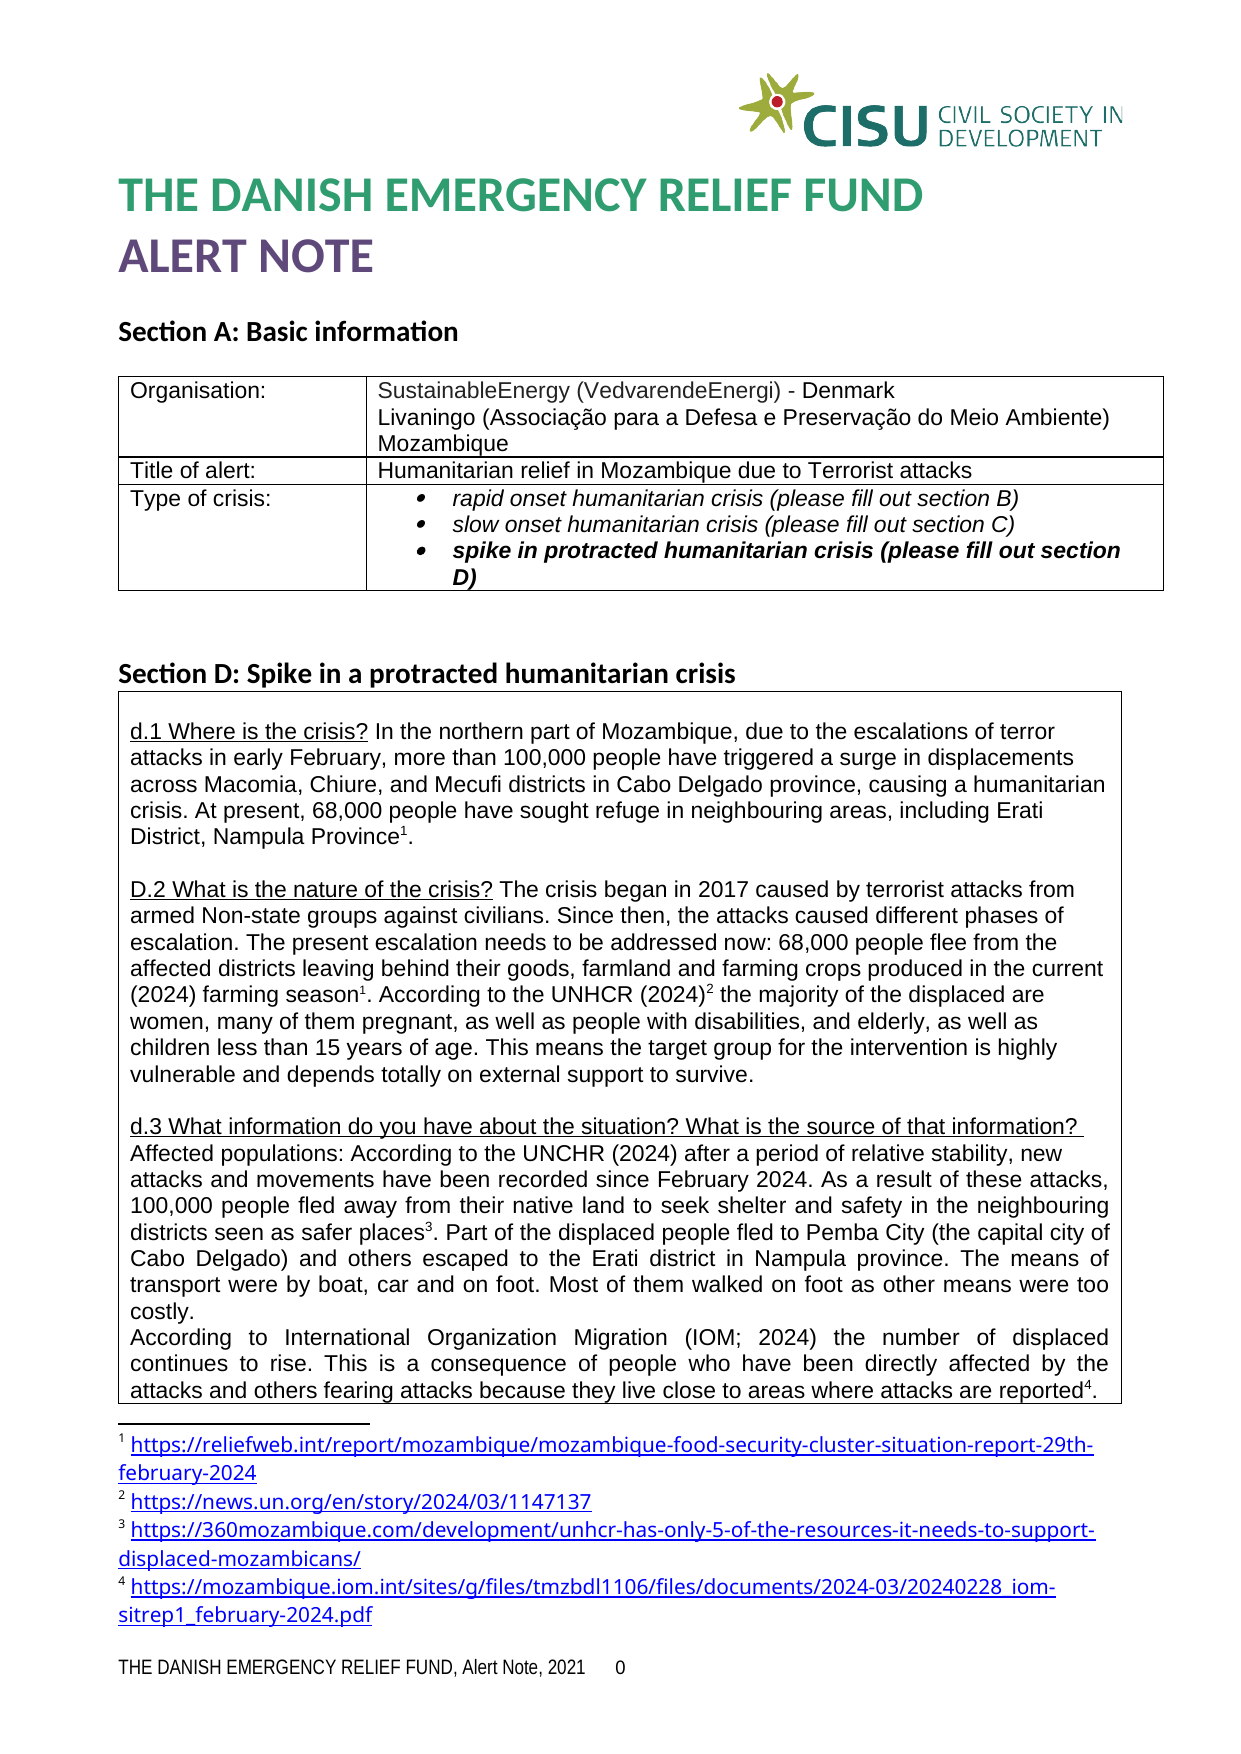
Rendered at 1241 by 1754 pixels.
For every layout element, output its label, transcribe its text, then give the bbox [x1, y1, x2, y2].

picture [738, 73, 1123, 147]
text Section A: Basic information [118, 313, 1122, 348]
table_header SustainableEnergy (VedvarendeEnergi) - Denmark Livaningo (Associação para a Defesa e Preservação do Meio Ambiente) Mozambique [367, 377, 1163, 456]
text THE danish emergency relief fund [118, 162, 1122, 223]
text Alert note [118, 223, 1122, 284]
table_cell Type of crisis: [119, 485, 366, 590]
table_cell rapid onset humanitarian crisis (please fill out section B) slow onset humanitarian crisis (please fill out section C) spike in protracted humanitarian crisis (please fill out section D) [367, 485, 1163, 590]
table_cell Title of alert: [119, 458, 366, 484]
text Section D: Spike in a protracted humanitarian crisis [118, 655, 1122, 691]
table_cell Humanitarian relief in Mozambique due to Terrorist attacks [367, 458, 1163, 484]
table_header Organisation: [119, 377, 366, 456]
